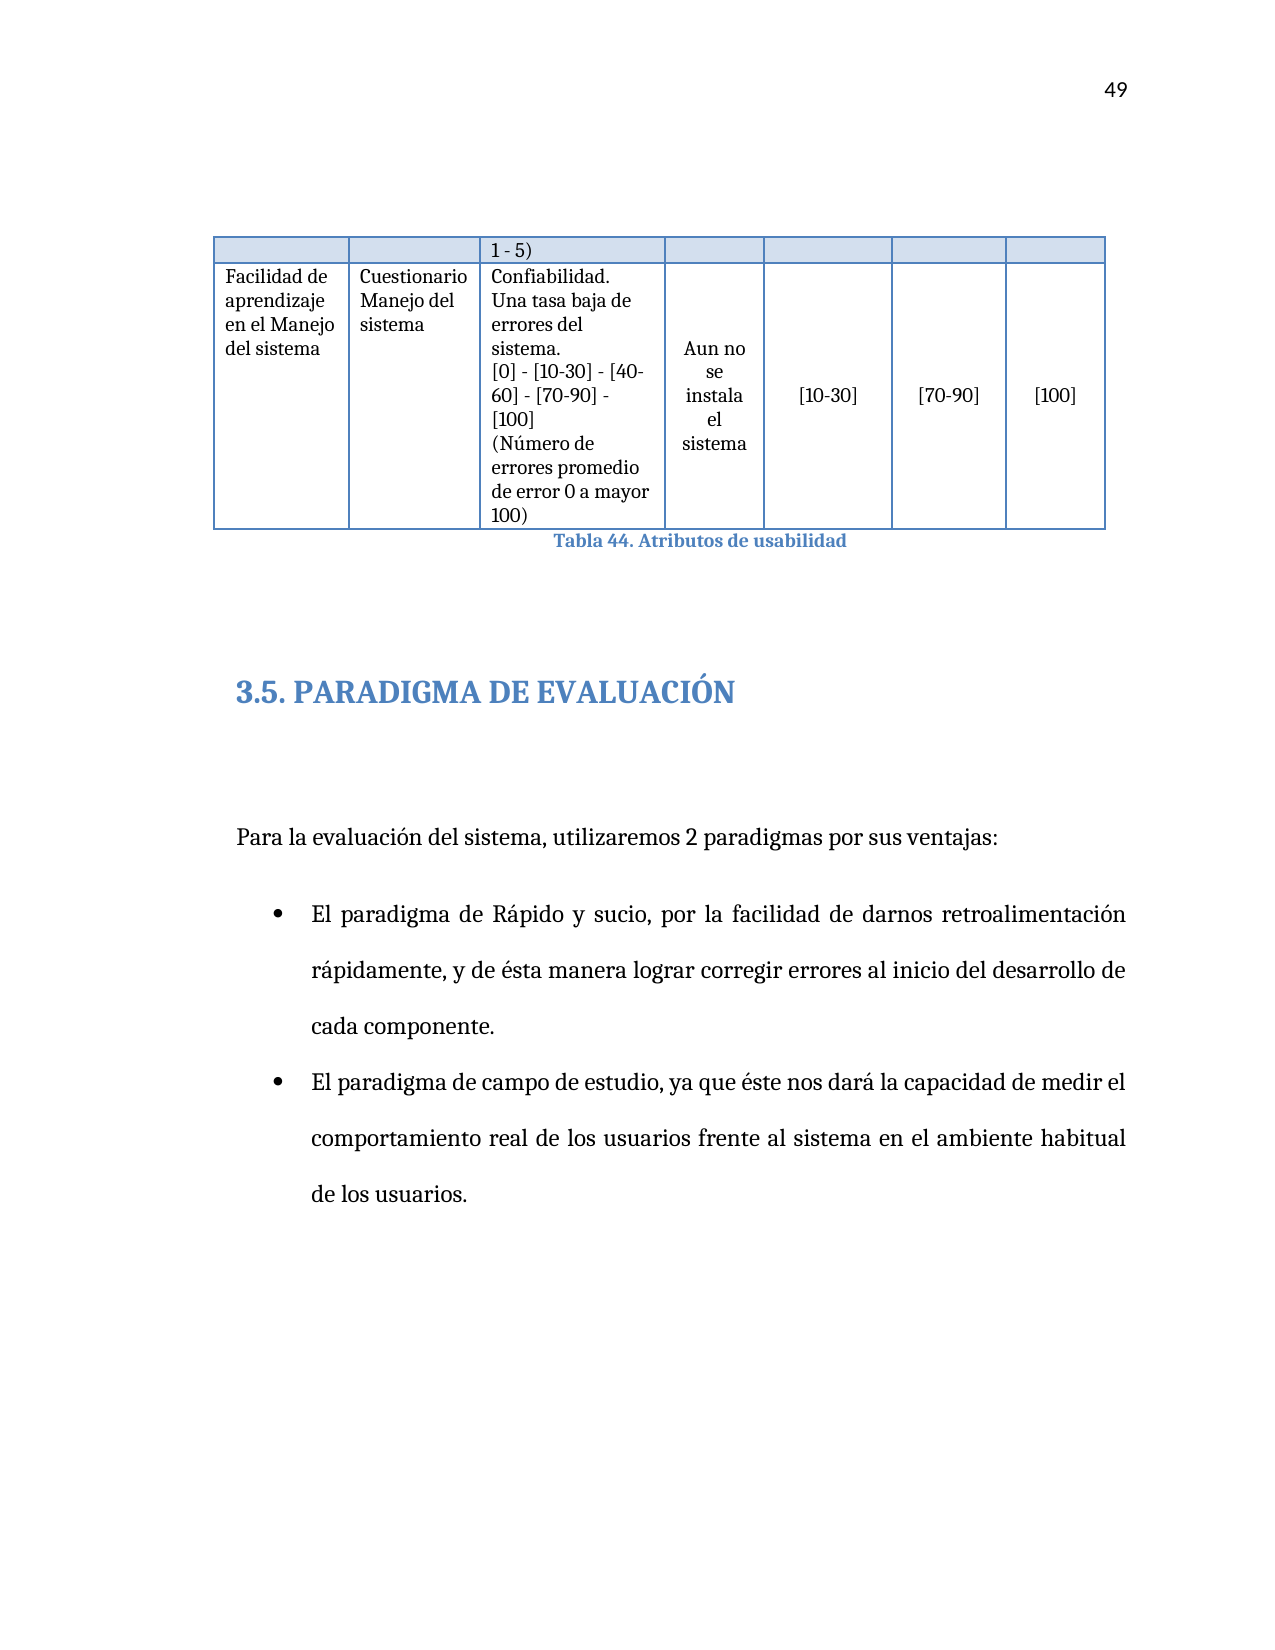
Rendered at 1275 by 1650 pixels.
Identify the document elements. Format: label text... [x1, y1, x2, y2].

text 3.5. PARADIGMA DE EVALUACIÓN [236, 673, 1127, 712]
text Tabla 44. Atributos de usabilidad [273, 530, 1127, 553]
list El paradigma de Rápido y sucio, por la facilidad de darnos retroalimentación rápidamente, y de ésta manera lograr corregir errores al inicio del desarrollo de cada componente. [274, 873, 1127, 1041]
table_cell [215, 238, 348, 262]
table_cell 3 [765, 238, 891, 262]
table_cell Confiabilidad. Una tasa baja de errores del sistema. [0] - [10-30] - [40-60] - [70-90] - [100] (Número de errores promedio de error 0 a mayor 100) [481, 264, 664, 528]
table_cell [481, 238, 664, 262]
table_cell 7 [893, 238, 1005, 262]
table_cell Facilidad de aprendizaje en el Manejo del sistema [215, 264, 348, 528]
text Para la evaluación del sistema, utilizaremos 2 paradigmas por sus ventajas: [236, 796, 1127, 852]
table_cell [350, 238, 479, 262]
table_cell [70-90] [893, 264, 1005, 528]
table_cell Aun no se instala el sistema [666, 264, 763, 528]
table_cell 8 [1007, 238, 1104, 262]
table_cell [666, 238, 763, 262]
table_cell [10-30] [765, 264, 891, 528]
list El paradigma de campo de estudio, ya que éste nos dará la capacidad de medir el comportamiento real de los usuarios frente al sistema en el ambiente habitual de los usuarios. [274, 1041, 1127, 1209]
table_cell Cuestionario Manejo del sistema [350, 264, 479, 528]
table_cell [100] [1007, 264, 1104, 528]
